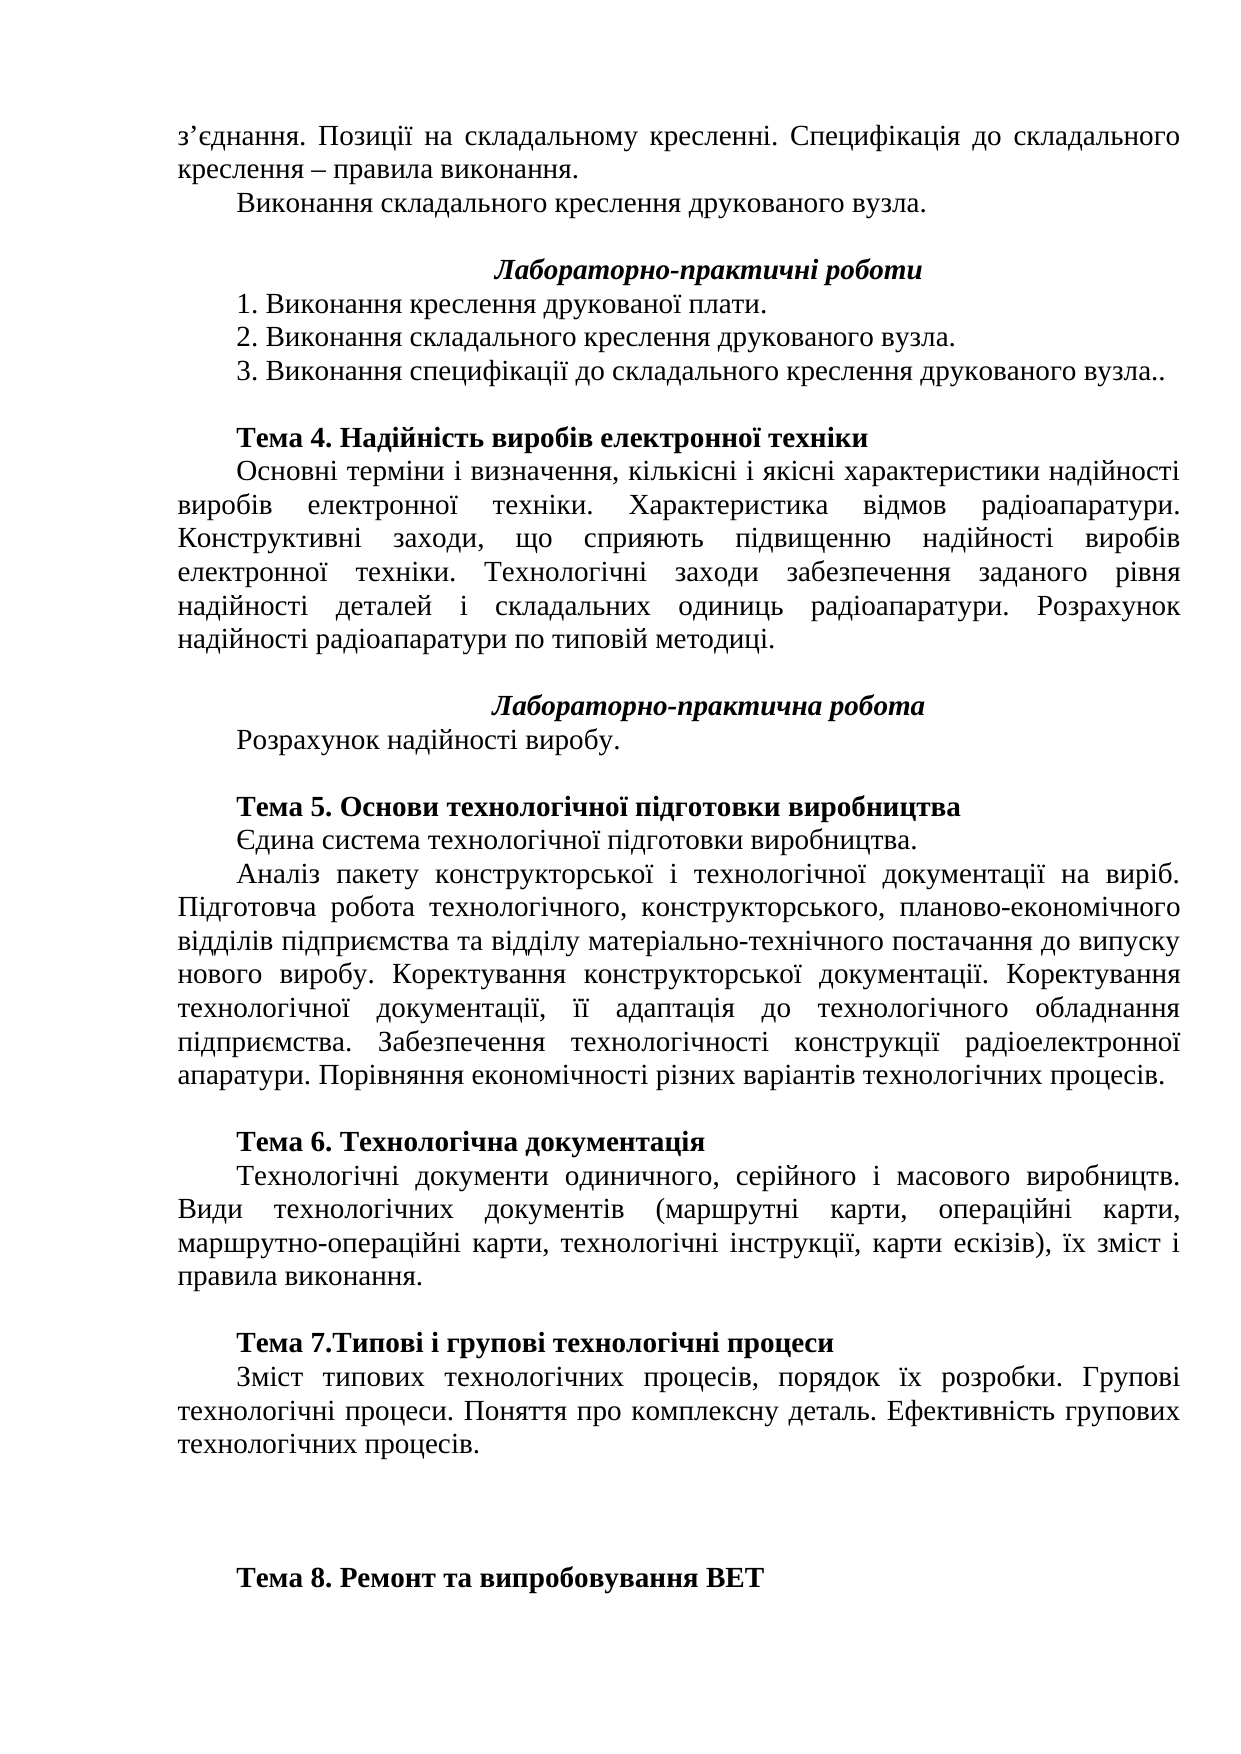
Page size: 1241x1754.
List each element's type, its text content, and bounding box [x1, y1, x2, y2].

text Лабораторно-практична робота [177, 688, 1181, 722]
text Аналіз пакету конструкторської і технологічної документації на виріб. Підготовча робота технологічного, конструкторського, планово-економічного відділів підприємства та відділу матеріально-технічного постачання до випуску нового виробу. Коректування конструкторської документації. Коректування технологічної документації, її адаптація до технологічного обладнання підприємства. Забезпечення технологічності конструкції радіоелектронної апаратури. Порівняння економічності різних варіантів технологічних процесів. [177, 856, 1181, 1091]
text 2. Виконання складального креслення друкованого вузла. [177, 319, 1181, 353]
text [177, 118, 1181, 185]
text Виконання складального креслення друкованого вузла. [177, 185, 1181, 219]
text Тема 8. Ремонт та випробовування ВЕТ [177, 1560, 1181, 1594]
text Тема 7.Типові і групові технологічні процеси [177, 1326, 1181, 1359]
text Лабораторно-практичні роботи [177, 252, 1181, 286]
text Основні терміни і визначення, кількісні і якісні характеристики надійності виробів електронної техніки. Характеристика відмов радіоапаратури. Конструктивні заходи, що сприяють підвищенню надійності виробів електронної техніки. Технологічні заходи забезпечення заданого рівня надійності деталей і складальних одиниць радіоапаратури. Розрахунок надійності радіоапаратури по типовій методиці. [177, 453, 1181, 655]
text Тема 6. Технологічна документація [177, 1124, 1181, 1158]
text Єдина система технологічної підготовки виробництва. [177, 822, 1181, 856]
text Технологічні документи одиничного, серійного і масового виробництв. Види технологічних документів (маршрутні карти, операційні карти, маршрутно-операційні карти, технологічні інструкції, карти ескізів), їх зміст і правила виконання. [177, 1158, 1181, 1292]
text 3. Виконання специфікації до складального креслення друкованого вузла.. [177, 353, 1181, 386]
text Тема 4. Надійність виробів електронної техніки [177, 420, 1181, 453]
text Зміст типових технологічних процесів, порядок їх розробки. Групові технологічні процеси. Поняття про комплексну деталь. Ефективність групових технологічних процесів. [177, 1359, 1181, 1460]
text 1. Виконання креслення друкованої плати. [177, 286, 1181, 319]
text Розрахунок надійності виробу. [177, 722, 1181, 755]
text Тема 5. Основи технологічної підготовки виробництва [177, 789, 1181, 822]
